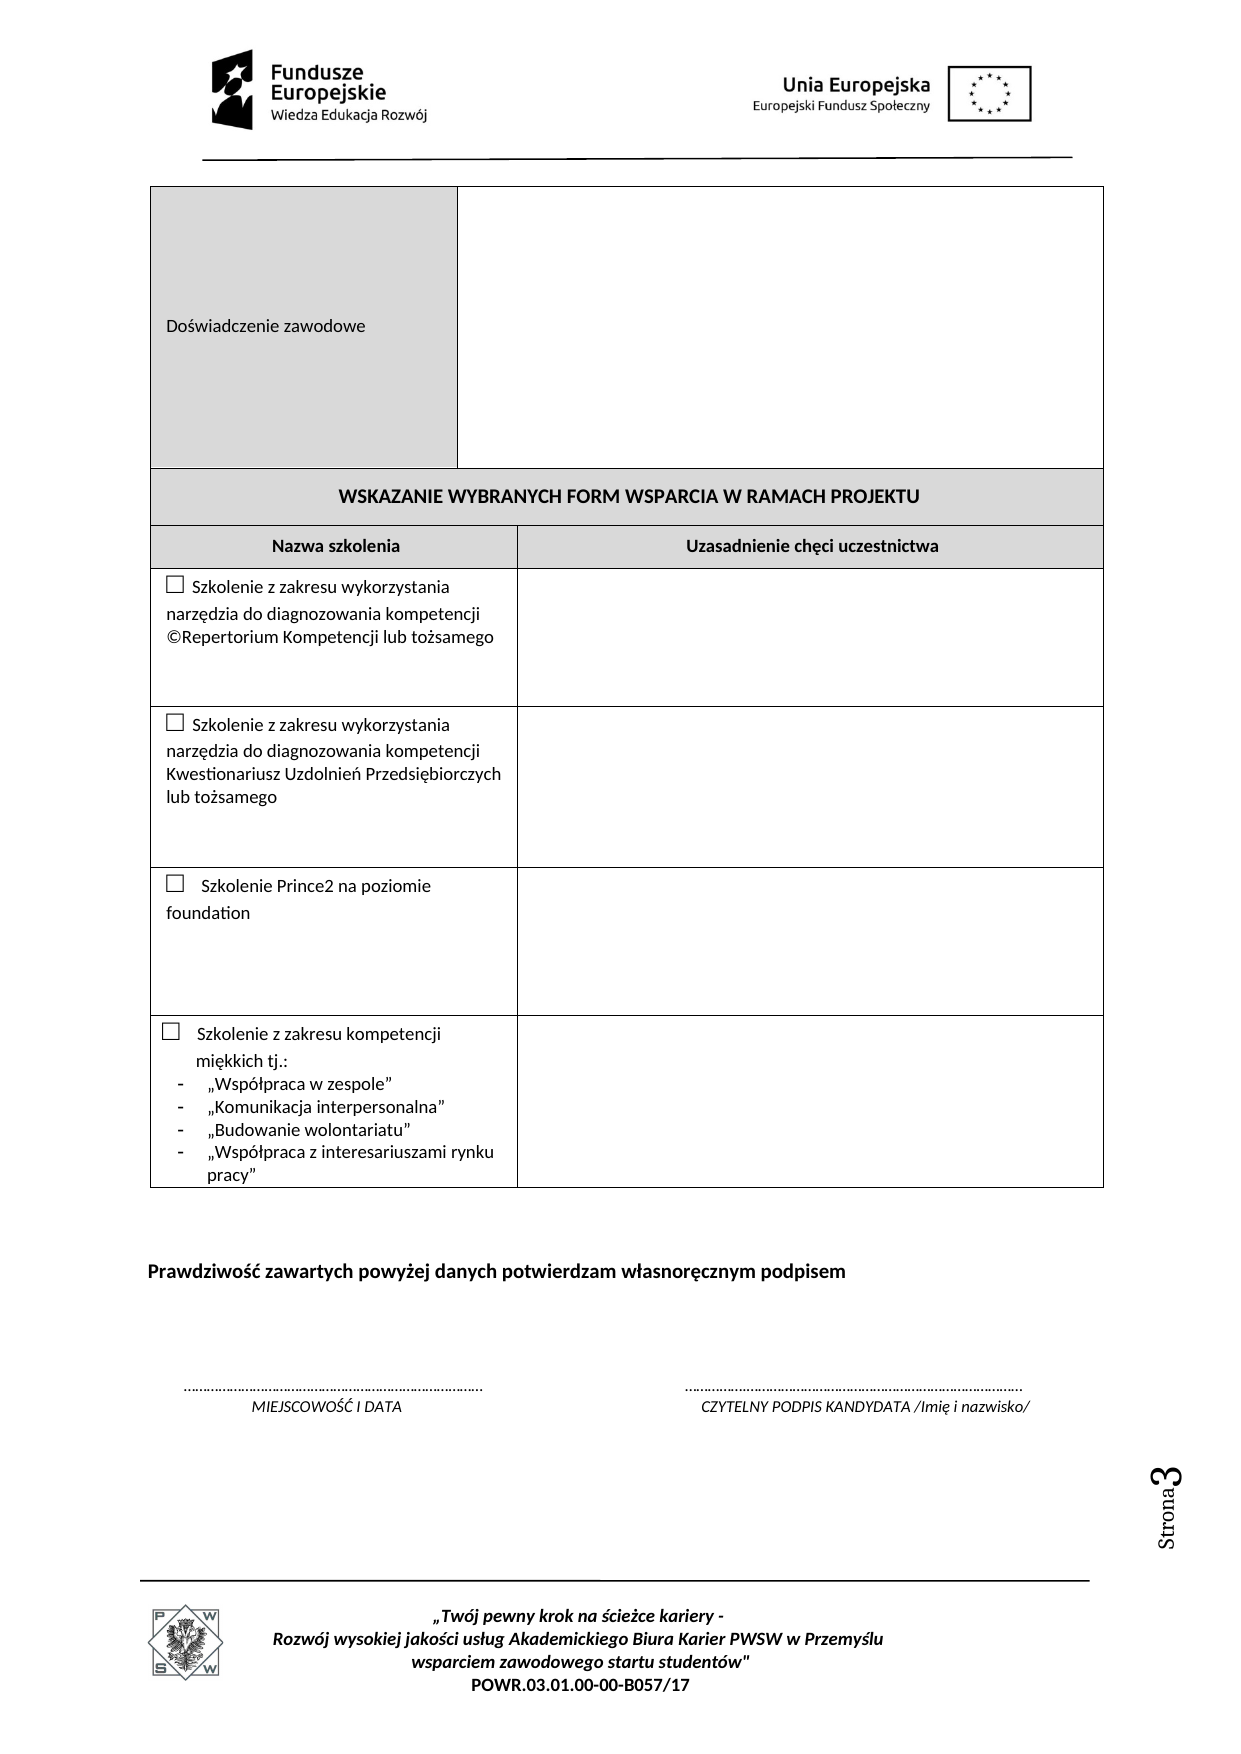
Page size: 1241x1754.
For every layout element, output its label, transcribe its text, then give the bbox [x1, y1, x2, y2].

picture [192, 29, 443, 146]
table_cell □ Szkolenie z zakresu kompetencji miękkich tj.: „Współpraca w zespole” „Komunikacja interpersonalna” „Budowanie wolontariatu” „Współpraca z interesariuszami rynku pracy” [151, 1016, 517, 1187]
table_cell Nazwa szkolenia [151, 526, 517, 568]
table_header …………….……………………………………………………………… [660, 1335, 1048, 1396]
table_cell □ Szkolenie z zakresu wykorzystania narzędzia do diagnozowania kompetencji Kwestionariusz Uzdolnień Przedsiębiorczych lub tożsamego [151, 707, 517, 867]
table_cell [518, 569, 1103, 706]
picture [147, 1604, 224, 1681]
table_cell Uzasadnienie chęci uczestnictwa [518, 526, 1103, 568]
table_cell □ Szkolenie Prince2 na poziomie foundation [151, 868, 517, 1015]
table_cell WSKAZANIE WYBRANYCH FORM WSPARCIA W RAMACH PROJEKTU [151, 469, 1103, 525]
table_cell □ Szkolenie z zakresu wykorzystania narzędzia do diagnozowania kompetencji ©Repertorium Kompetencji lub tożsamego [151, 569, 517, 706]
table_cell MIEJSCOWOŚĆ I DATA [173, 1396, 660, 1416]
table_cell [518, 868, 1103, 1015]
table_header …………………………………………………………………… [173, 1335, 660, 1396]
table_cell [458, 187, 1103, 467]
text Prawdziwość zawartych powyżej danych potwierdzam własnoręcznym podpisem [148, 1259, 1092, 1284]
table_cell CZYTELNY PODPIS KANDYDATA /Imię i nazwisko/ [660, 1396, 1048, 1416]
picture [735, 47, 1050, 140]
table_cell [518, 707, 1103, 867]
table_cell Doświadczenie zawodowe [151, 187, 457, 467]
table_cell [518, 1016, 1103, 1187]
